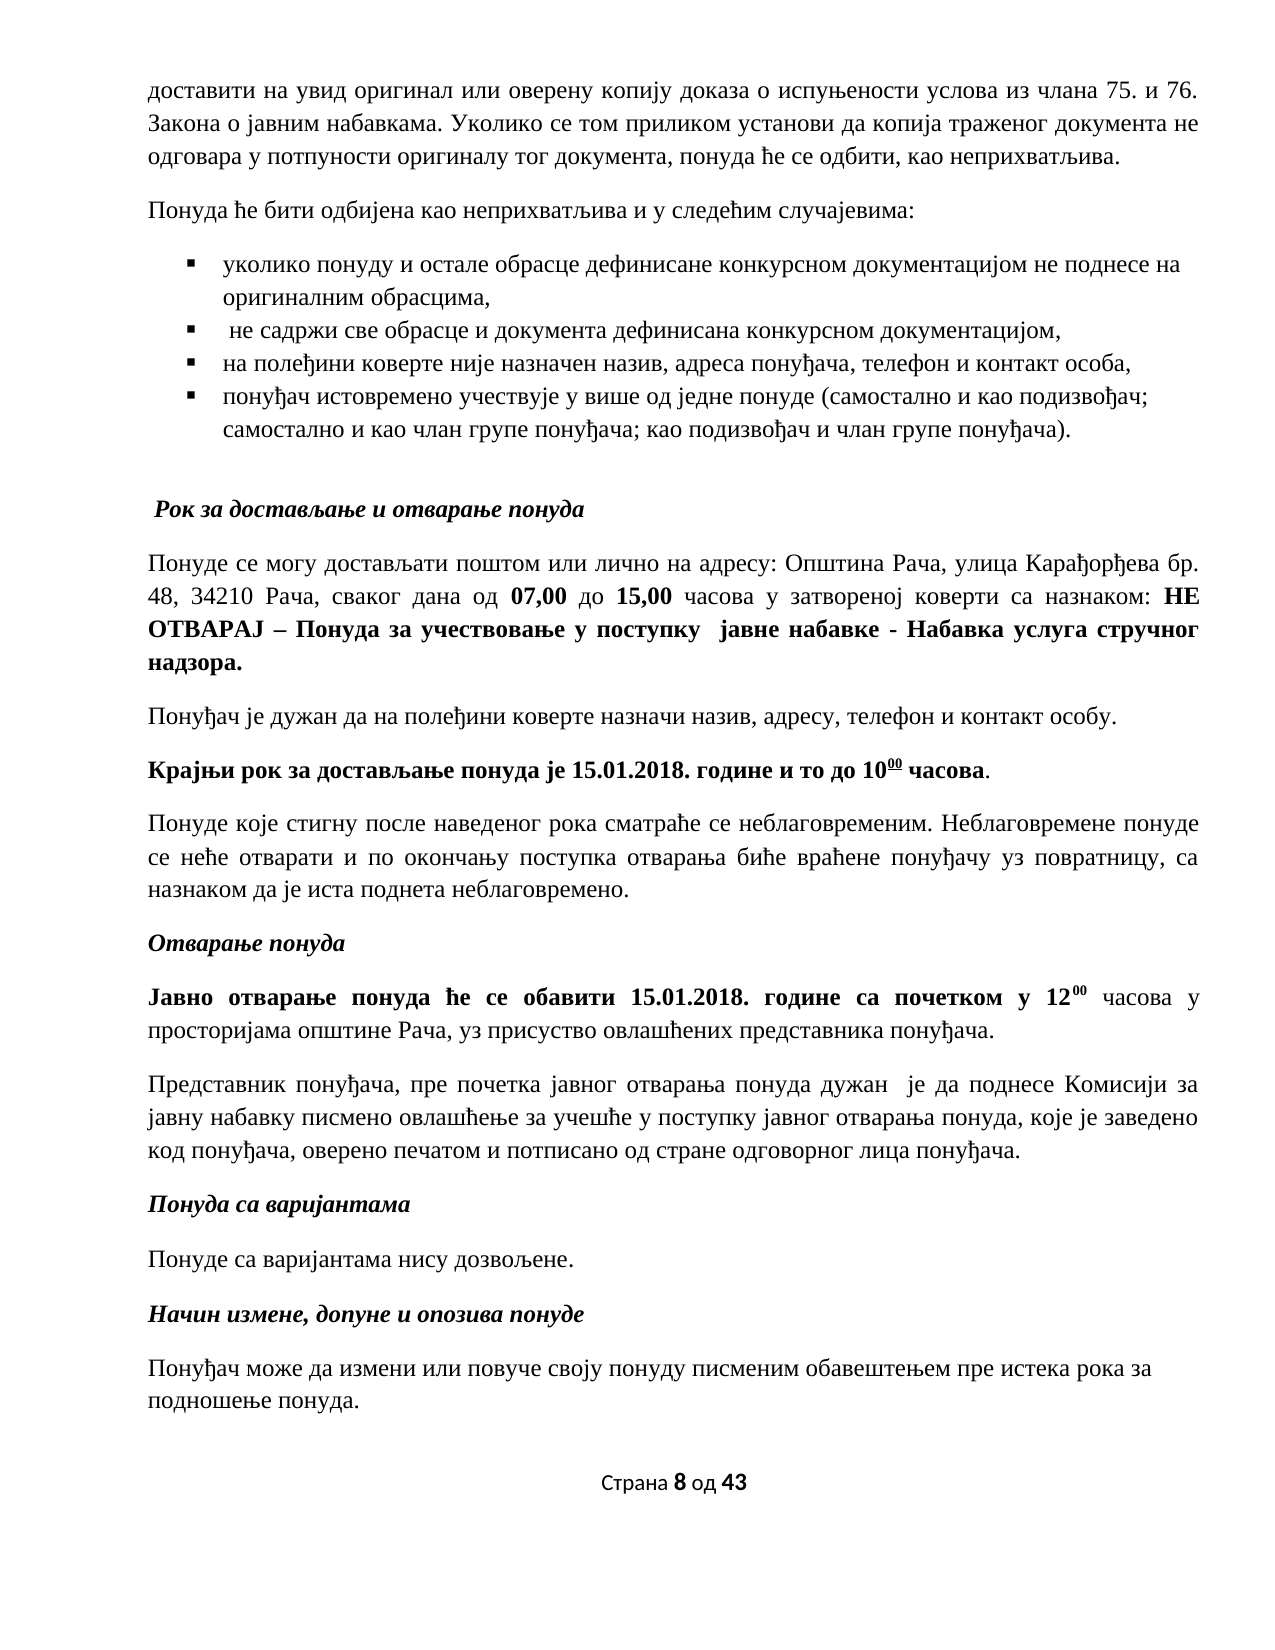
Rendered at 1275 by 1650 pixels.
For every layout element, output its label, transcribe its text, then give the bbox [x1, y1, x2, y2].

text Јавно отварање понуда ће се обавити 15.01.2018. године са почетком у 1200 часова у просторијама општине Рача, уз присуство овлашћених представника понуђача. [148, 982, 1200, 1044]
text Рок за достављање и отварање понуда [148, 494, 1200, 523]
text Понуде се могу достављати поштом или лично на адресу: Општина Рача, улица Карађорђева бр. 48, 34210 Рача, сваког дана од 07,00 до 15,00 часова у затвореној коверти са назнаком: НЕ ОТВАРАЈ – Понуда за учествовање у поступку јавне набавке - Набавка услуга стручног надзора. [148, 548, 1200, 676]
text Понуда ће бити одбијена као неприхватљива и у следећим случајевима: [148, 195, 1200, 224]
list не садржи све обрасце и документа дефинисана конкурсном документацијом, [185, 315, 1200, 343]
list уколико понуду и остале обрасце дефинисане конкурсном документацијом не поднесе на оригиналним обрасцима, [185, 249, 1200, 311]
text Представник понуђача, пре почетка јавног отварања понуда дужан је да поднесе Комисији за јавну набавку писмено овлашћење за учешће у поступку јавног отварања понуда, које је заведено код понуђача, оверено печатом и потписано од стране одговорног лица понуђача. [148, 1069, 1200, 1164]
text Начин измене, допуне и опозива понуде [148, 1299, 1162, 1327]
text Понуђач је дужан да на полеђини коверте назначи назив, адресу, телефон и контакт особу. [148, 701, 1200, 729]
text Понуде које стигну после наведеног рока сматраће се неблаговременим. Неблаговремене понуде се неће отварати и по окончању поступка отварања биће враћене понуђачу уз повратницу, са назнаком да је иста поднета неблаговремено. [148, 808, 1200, 903]
text Крајњи рок за достављање понуда је 15.01.2018. године и то до 1000 часова. [148, 755, 1200, 783]
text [148, 75, 1200, 170]
list понуђач истовремено учествује у више од једне понуде (самостално и као подизвођач; самостално и као члан групе понуђача; као подизвођач и члан групе понуђача). [185, 381, 1200, 443]
text Отварање понуда [148, 928, 1200, 957]
text Понуђач може да измени или повуче своју понуду писменим обавештењем пре истека рока за подношење понуда. [148, 1353, 1200, 1414]
list на полеђини коверте није назначен назив, адреса понуђача, телефон и контакт особа, [185, 348, 1200, 377]
text Понуде са варијантама нису дозвољене. [148, 1243, 1200, 1273]
text Понуда са варијантама [148, 1189, 1162, 1218]
